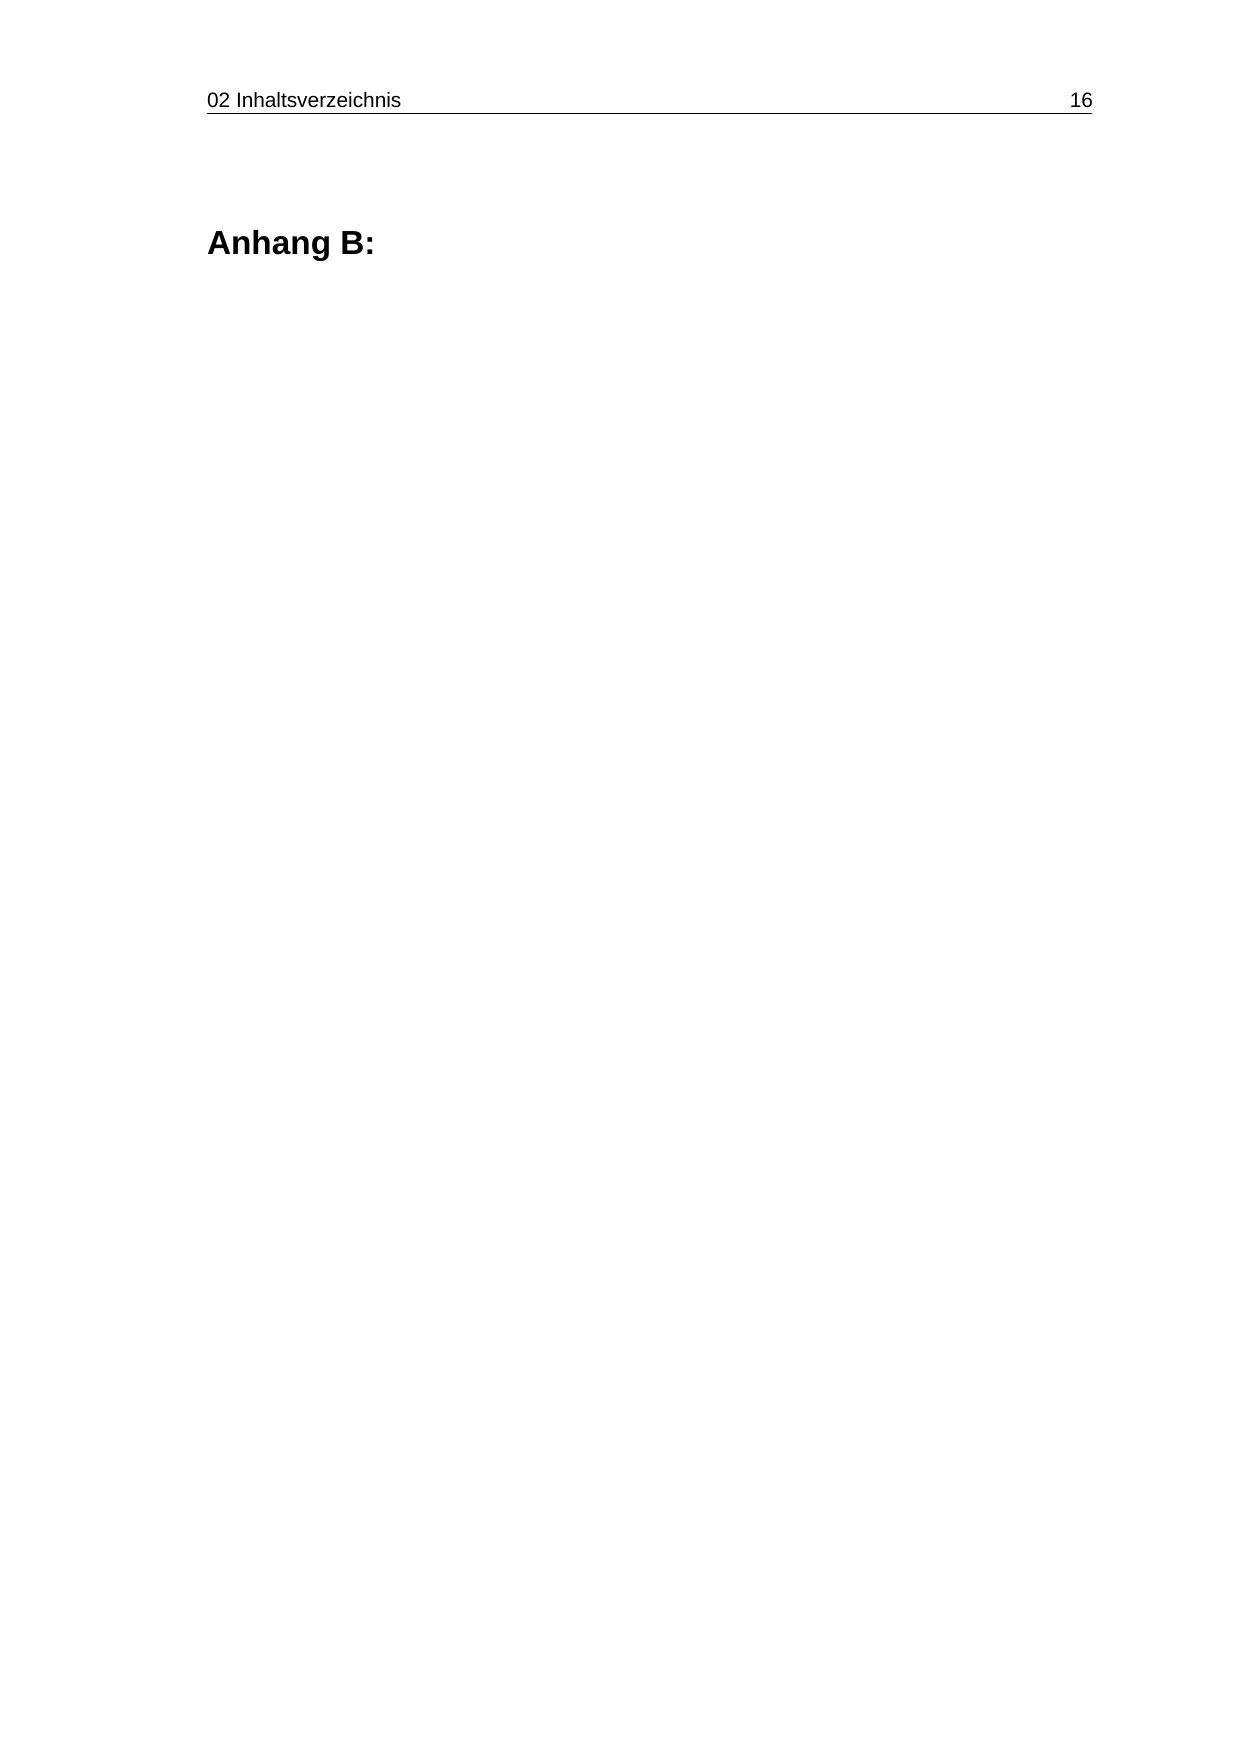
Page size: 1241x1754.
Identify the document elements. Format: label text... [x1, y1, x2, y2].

subtitle Anhang B: [207, 223, 1092, 261]
